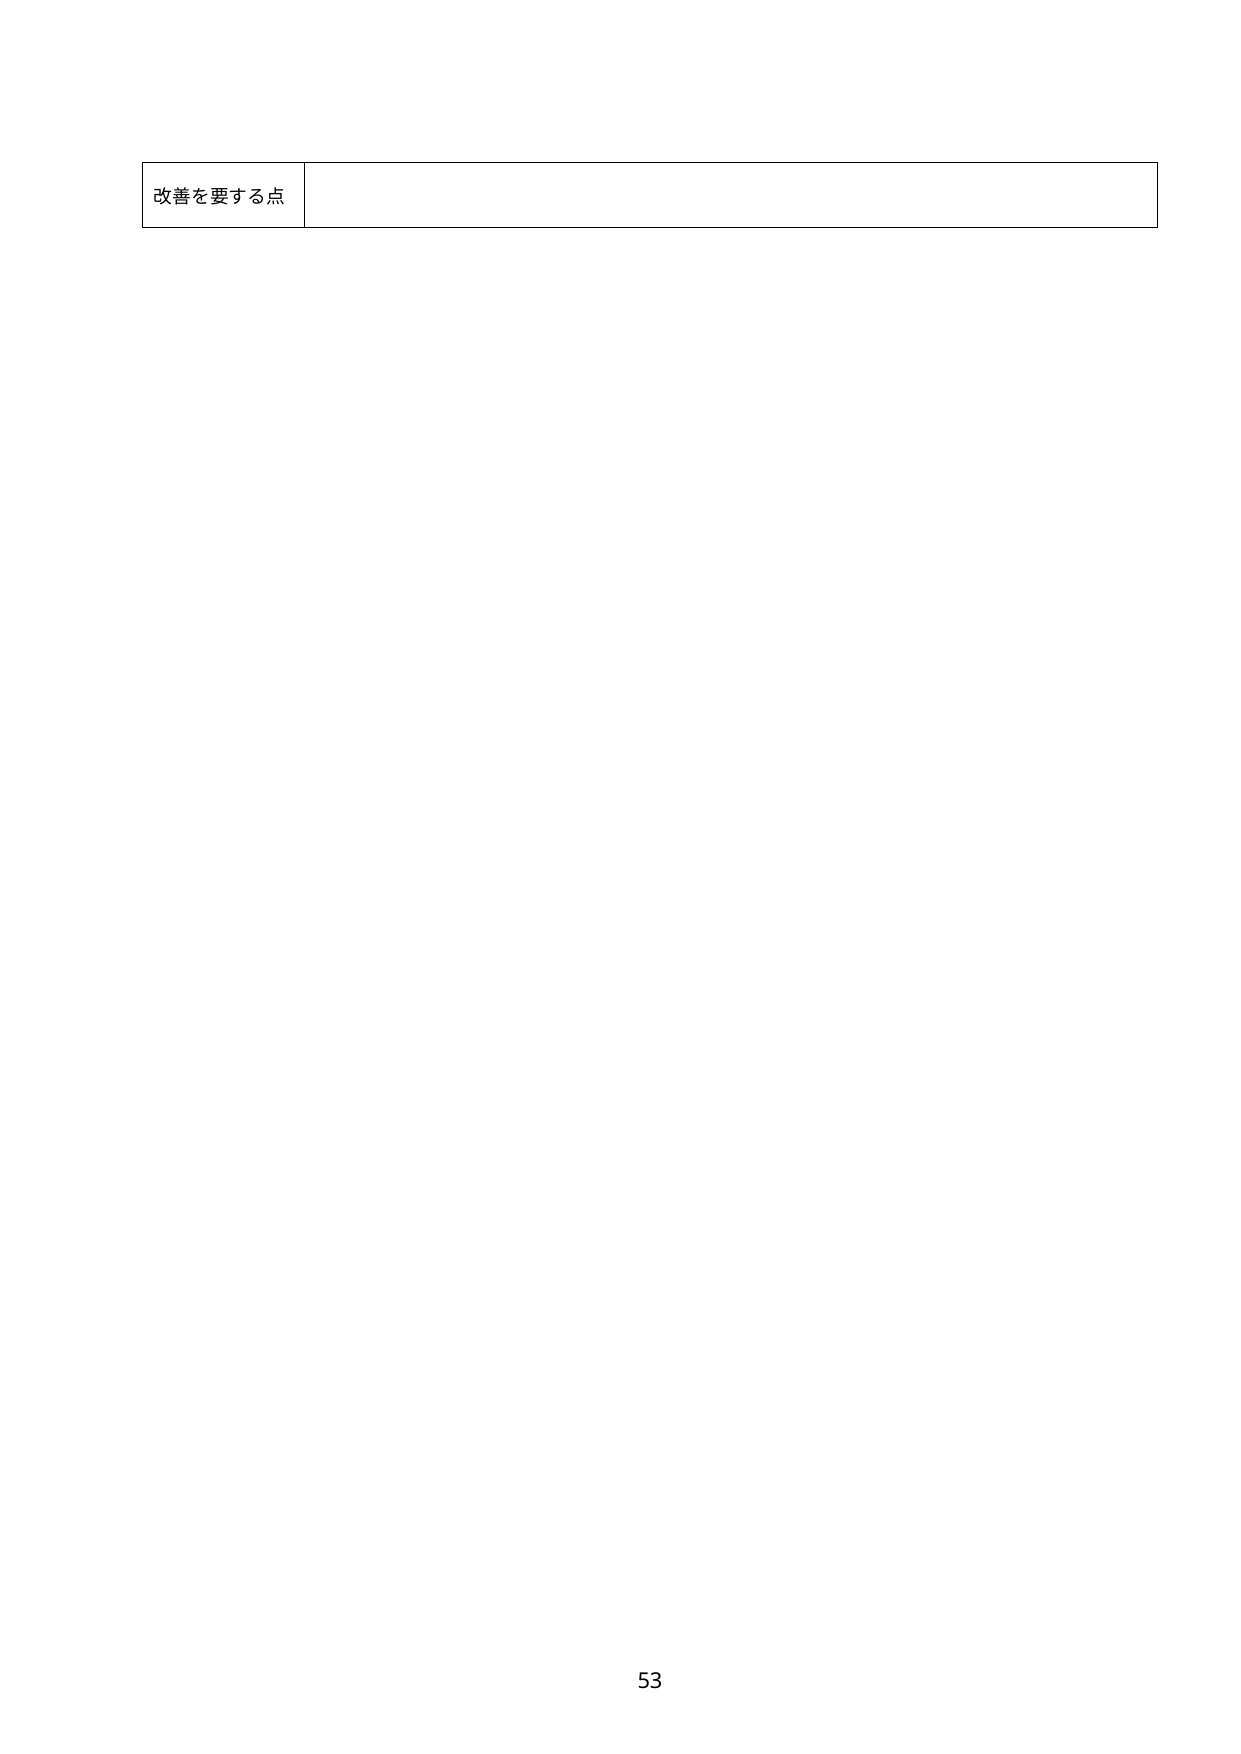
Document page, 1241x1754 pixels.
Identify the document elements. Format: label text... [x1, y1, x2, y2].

table_cell [305, 163, 1157, 227]
table_cell 改善を要する点 [143, 163, 304, 227]
